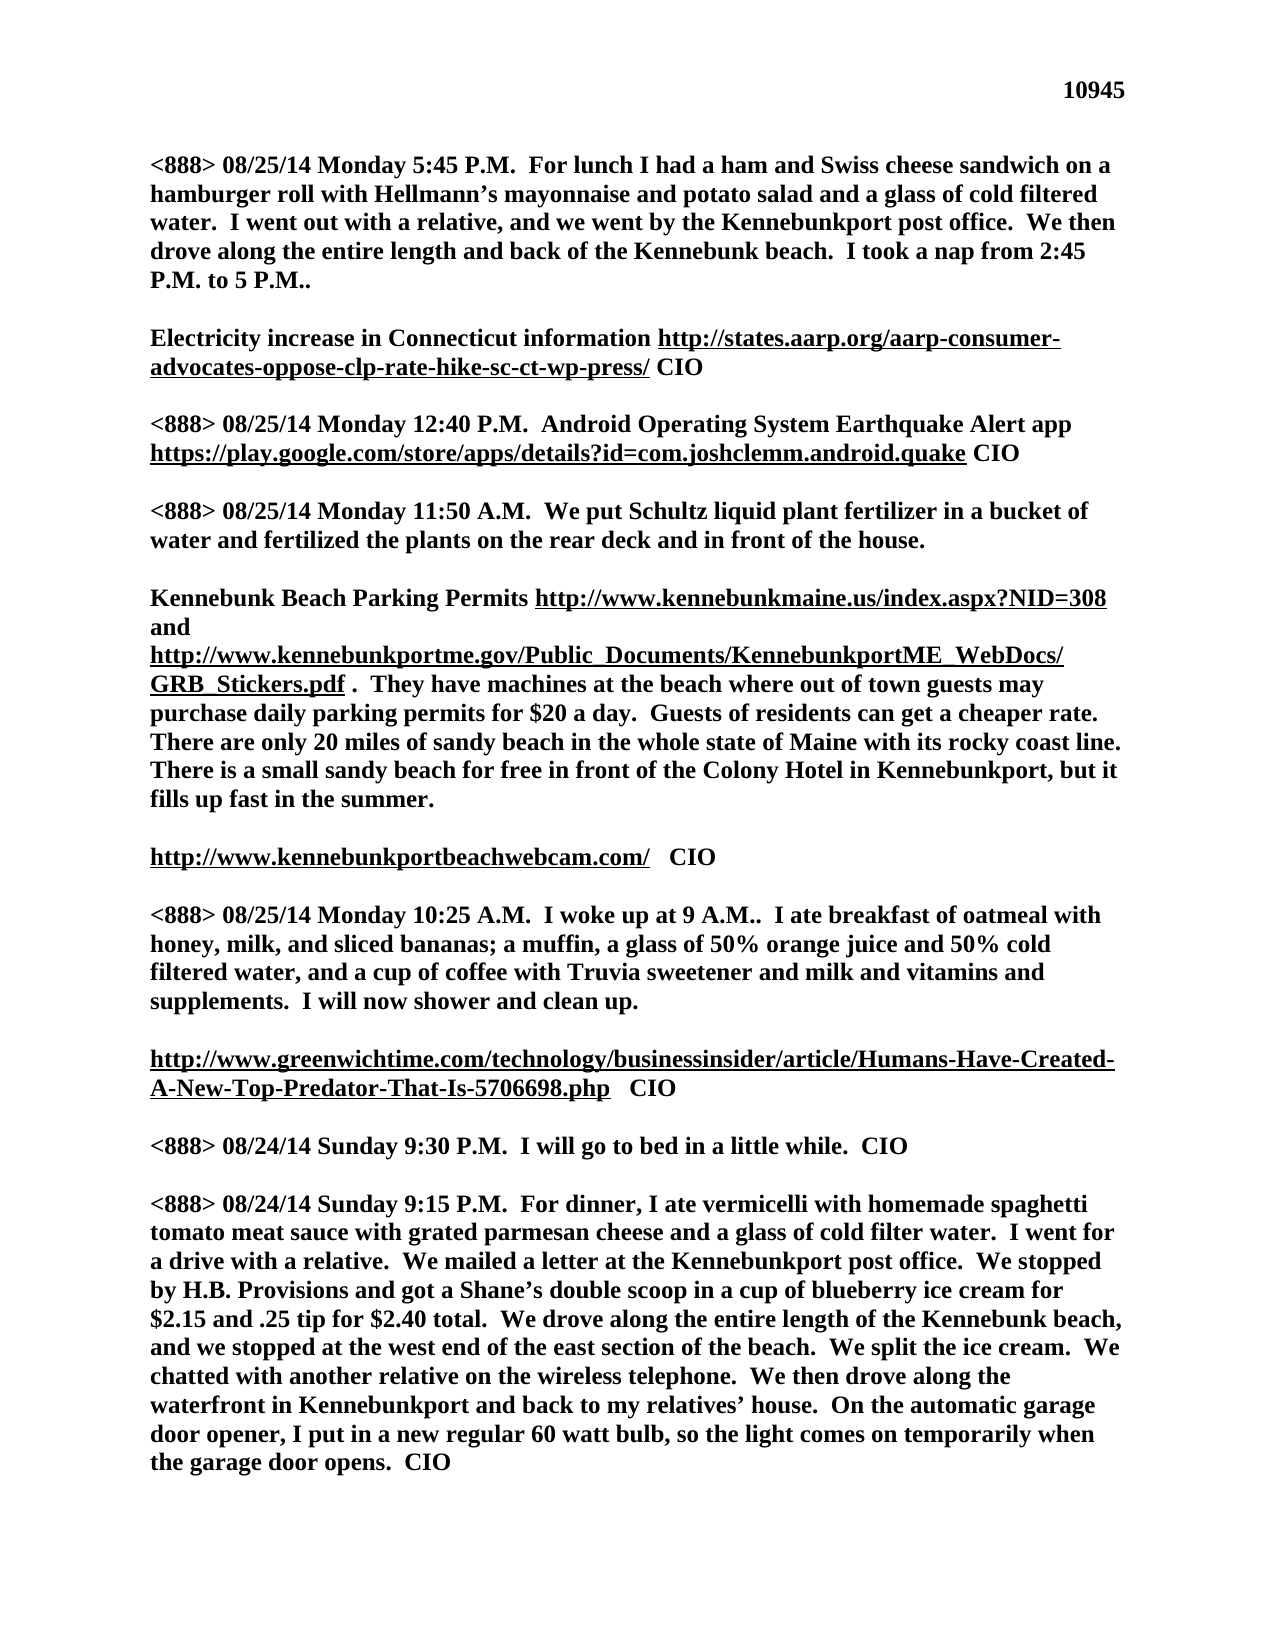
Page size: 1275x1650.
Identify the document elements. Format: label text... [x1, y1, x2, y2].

text <888> 08/25/14 Monday 10:25 A.M. I woke up at 9 A.M.. I ate breakfast of oatmeal with honey, milk, and sliced bananas; a muffin, a glass of 50% orange juice and 50% cold filtered water, and a cup of coffee with Truvia sweetener and milk and vitamins and supplements. I will now shower and clean up. [150, 900, 1125, 1015]
text <888> 08/25/14 Monday 12:40 P.M. Android Operating System Earthquake Alert app https://play.google.com/store/apps/details?id=com.joshclemm.android.quake CIO [150, 409, 1125, 467]
text http://www.greenwichtime.com/technology/businessinsider/article/Humans-Have-Created-A-New-Top-Predator-That-Is-5706698.php CIO [150, 1044, 1125, 1102]
text Electricity increase in Connecticut information http://states.aarp.org/aarp-consumer-advocates-oppose-clp-rate-hike-sc-ct-wp-press/ CIO [150, 323, 1125, 380]
text Kennebunk Beach Parking Permits http://www.kennebunkmaine.us/index.aspx?NID=308 and http://www.kennebunkportme.gov/Public_Documents/KennebunkportME_WebDocs/GRB_Stickers.pdf . They have machines at the beach where out of town guests may purchase daily parking permits for $20 a day. Guests of residents can get a cheaper rate. There are only 20 miles of sandy beach in the whole state of Maine with its rocky coast line. There is a small sandy beach for free in front of the Colony Hotel in Kennebunkport, but it fills up fast in the summer. [150, 583, 1125, 813]
text <888> 08/24/14 Sunday 9:15 P.M. For dinner, I ate vermicelli with homemade spaghetti tomato meat sauce with grated parmesan cheese and a glass of cold filter water. I went for a drive with a relative. We mailed a letter at the Kennebunkport post office. We stopped by H.B. Provisions and got a Shane’s double scoop in a cup of blueberry ice cream for $2.15 and .25 tip for $2.40 total. We drove along the entire length of the Kennebunk beach, and we stopped at the west end of the east section of the beach. We split the ice cream. We chatted with another relative on the wireless telephone. We then drove along the waterfront in Kennebunkport and back to my relatives’ house. On the automatic garage door opener, I put in a new regular 60 watt bulb, so the light comes on temporarily when the garage door opens. CIO [150, 1189, 1125, 1476]
text <888> 08/24/14 Sunday 9:30 P.M. I will go to bed in a little while. CIO [150, 1131, 1125, 1159]
text <888> 08/25/14 Monday 5:45 P.M. For lunch I had a ham and Swiss cheese sandwich on a hamburger roll with Hellmann’s mayonnaise and potato salad and a glass of cold filtered water. I went out with a relative, and we went by the Kennebunkport post office. We then drove along the entire length and back of the Kennebunk beach. I took a nap from 2:45 P.M. to 5 P.M.. [150, 150, 1125, 294]
text <888> 08/25/14 Monday 11:50 A.M. We put Schultz liquid plant fertilizer in a bucket of water and fertilized the plants on the rear deck and in front of the house. [150, 496, 1125, 554]
text http://www.kennebunkportbeachwebcam.com/ CIO [150, 842, 1125, 871]
